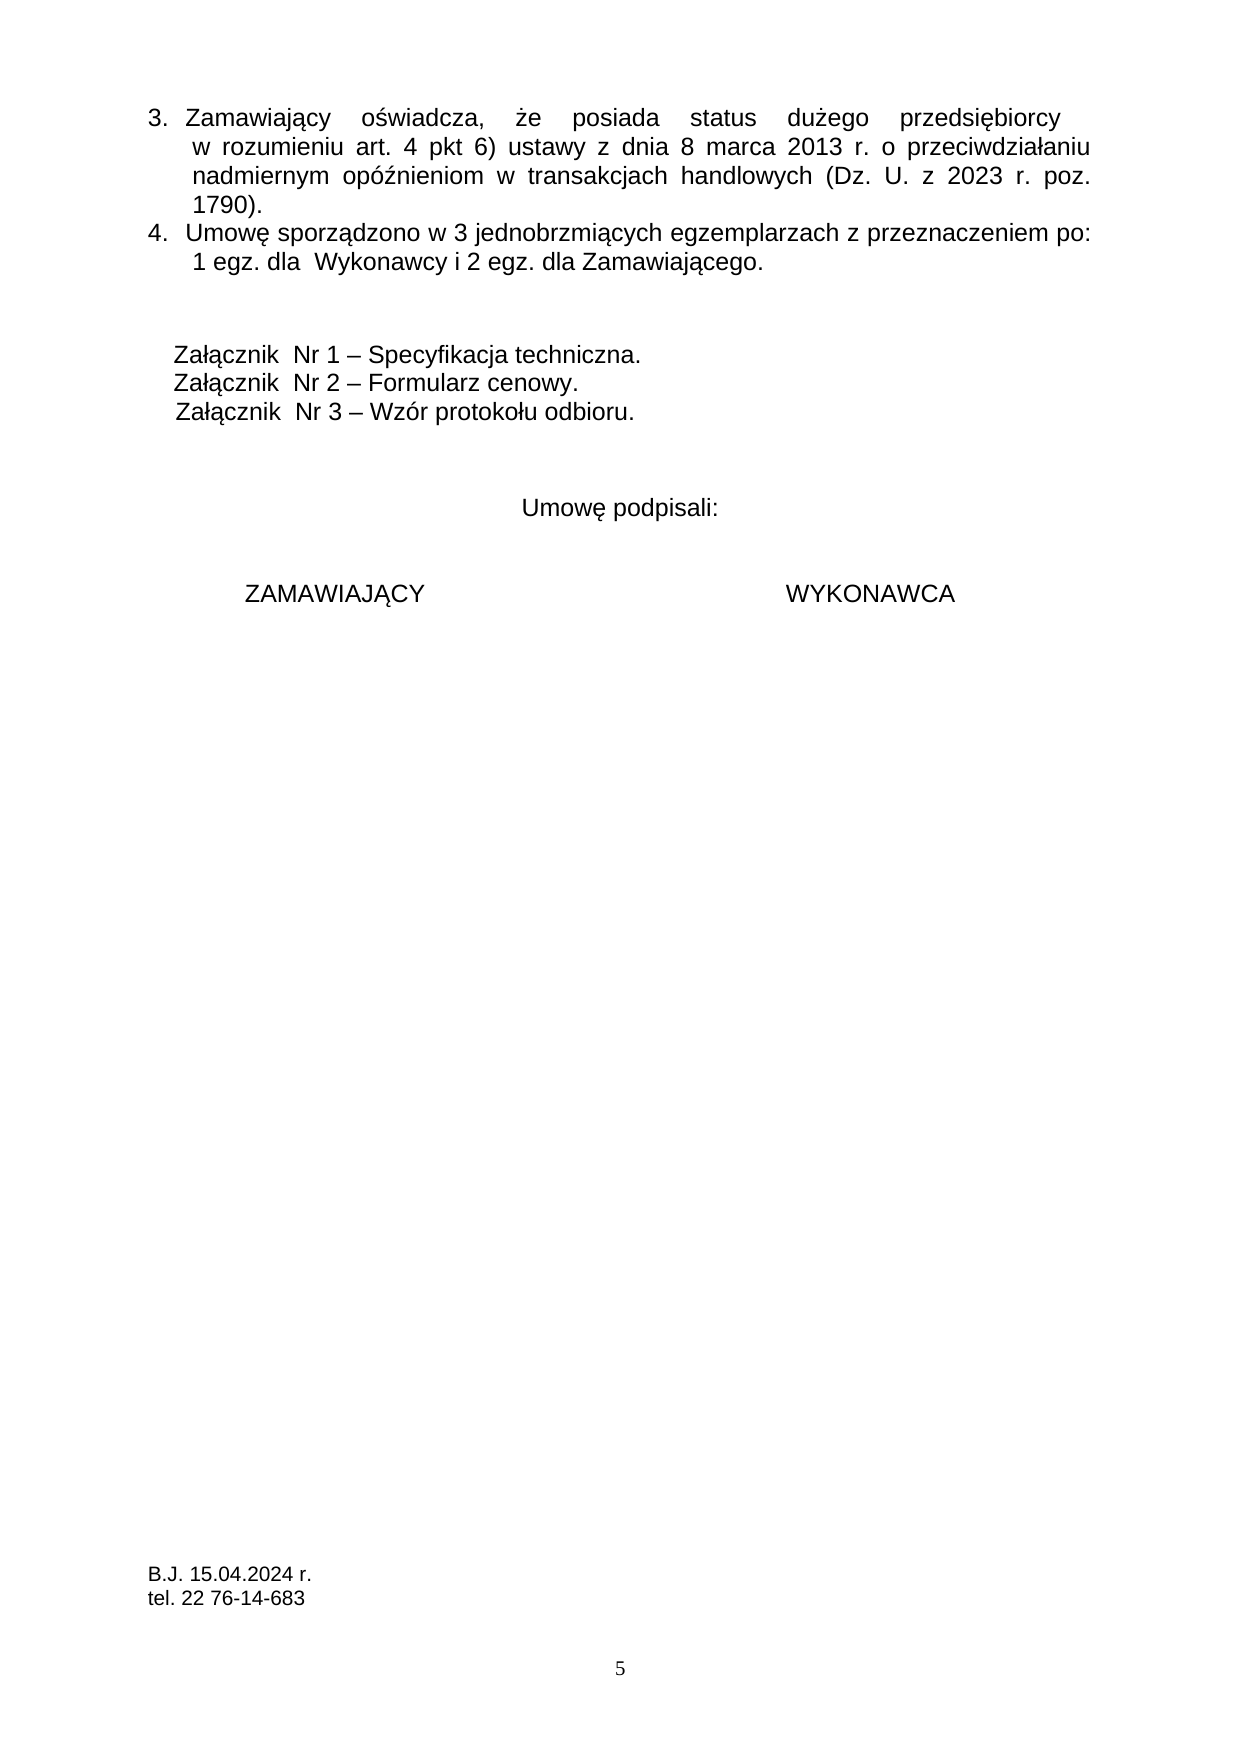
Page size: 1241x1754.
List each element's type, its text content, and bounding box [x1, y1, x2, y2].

text Załącznik Nr 1 – Specyfikacja techniczna. [118, 340, 1092, 368]
text B.J. 15.04.2024 r. [148, 1562, 1092, 1586]
text tel. 22 76-14-683 [148, 1586, 1092, 1609]
list Umowę sporządzono w 3 jednobrzmiących egzemplarzach z przeznaczeniem po: 1 egz. dla Wykonawcy i 2 egz. dla Zamawiającego. [148, 218, 1092, 276]
list Zamawiający oświadcza, że posiada status dużego przedsiębiorcy w rozumieniu art. 4 pkt 6) ustawy z dnia 8 marca 2013 r. o przeciwdziałaniu nadmiernym opóźnieniom w transakcjach handlowych (Dz. U. z 2023 r. poz. 1790). [148, 103, 1092, 218]
text Załącznik Nr 3 – Wzór protokołu odbioru. [148, 397, 1092, 426]
text Umowę podpisali: [148, 493, 1092, 522]
text Załącznik Nr 2 – Formularz cenowy. [118, 368, 1092, 397]
text ZAMAWIAJĄCY WYKONAWCA [148, 579, 1092, 608]
